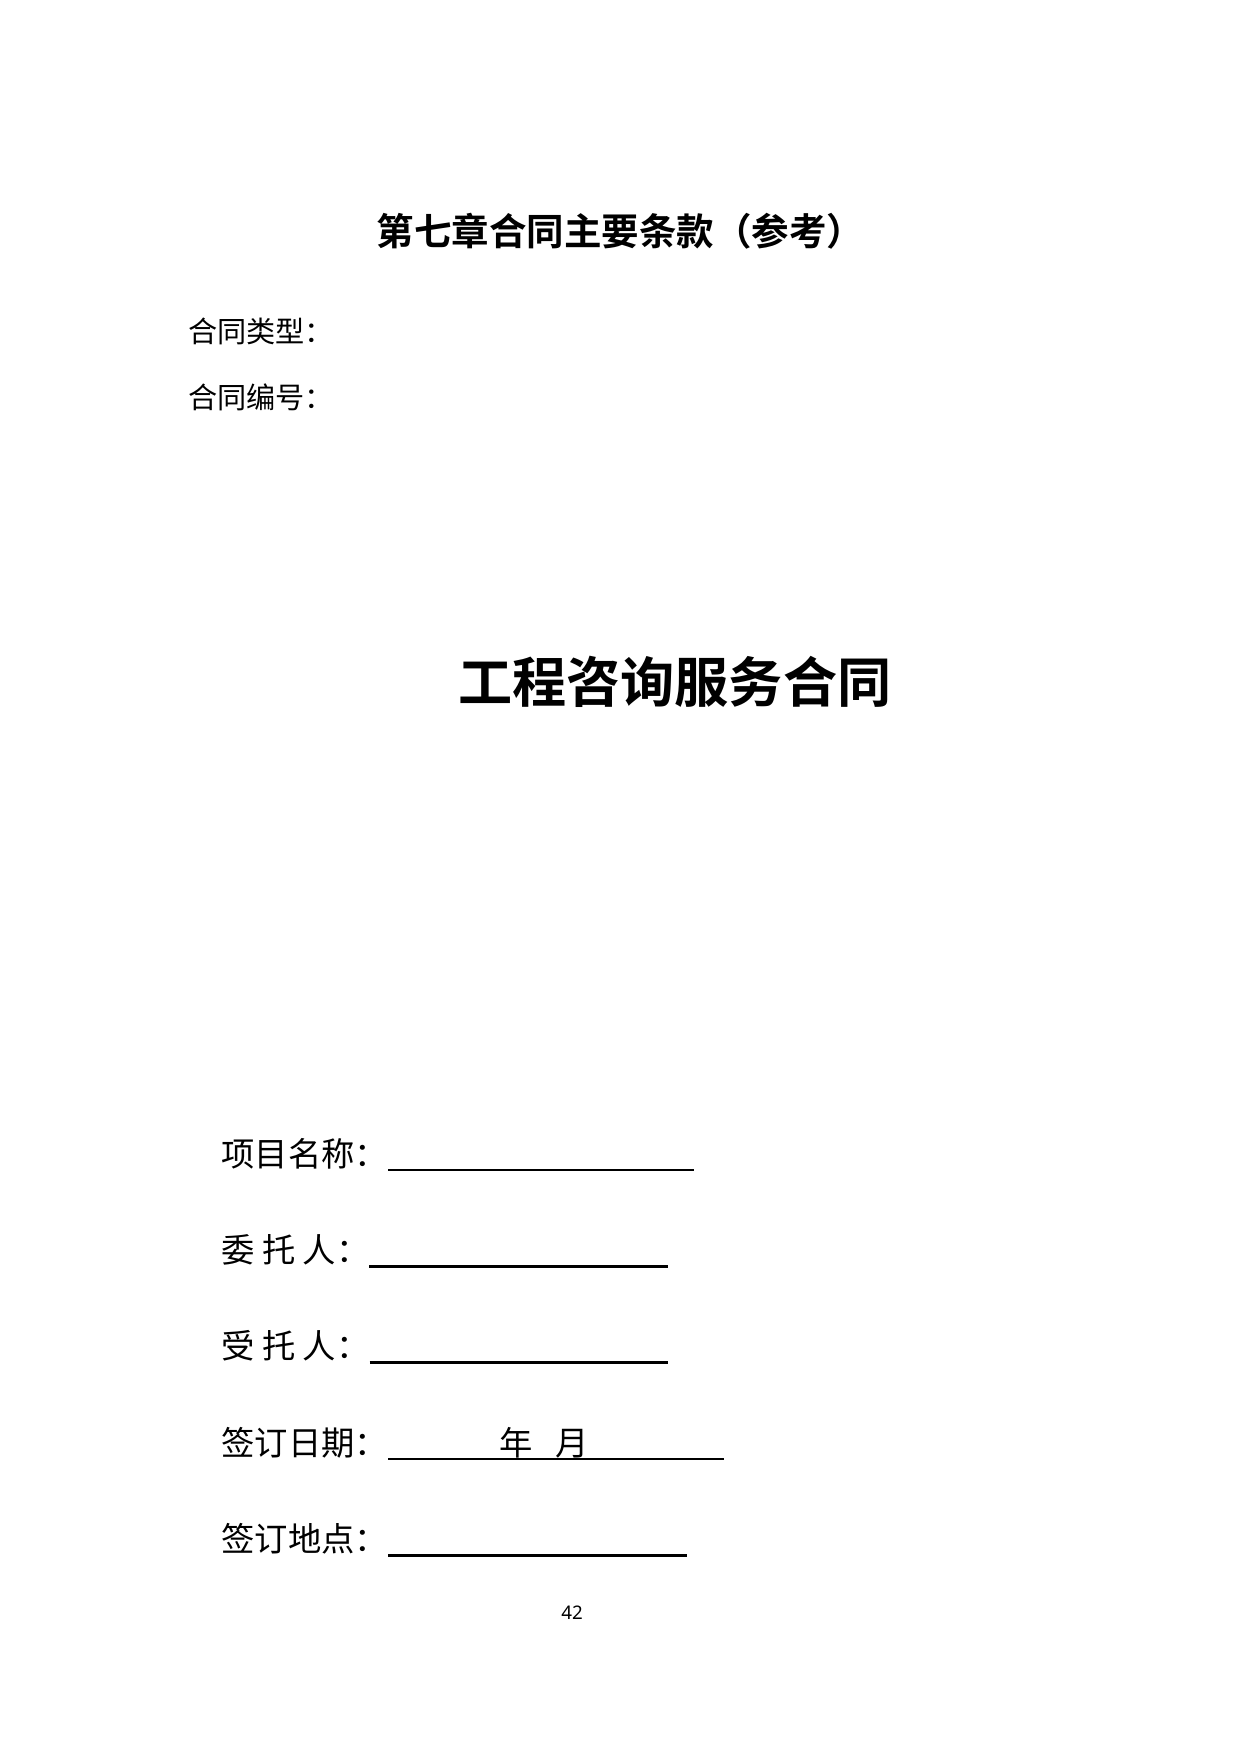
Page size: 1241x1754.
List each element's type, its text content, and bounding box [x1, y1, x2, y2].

text 合同类型： [188, 297, 1052, 363]
text 签订地点： [188, 1513, 1052, 1561]
text 合同编号： [188, 363, 1052, 429]
text 受 托 人： [188, 1320, 1052, 1368]
text 委 托 人： [188, 1224, 1052, 1272]
subtitle 第七章合同主要条款（参考） [188, 196, 1052, 262]
text 工程咨询服务合同 [188, 629, 1052, 728]
text 签订日期： 年 月 [188, 1417, 1052, 1465]
text 项目名称： [188, 1127, 1058, 1176]
